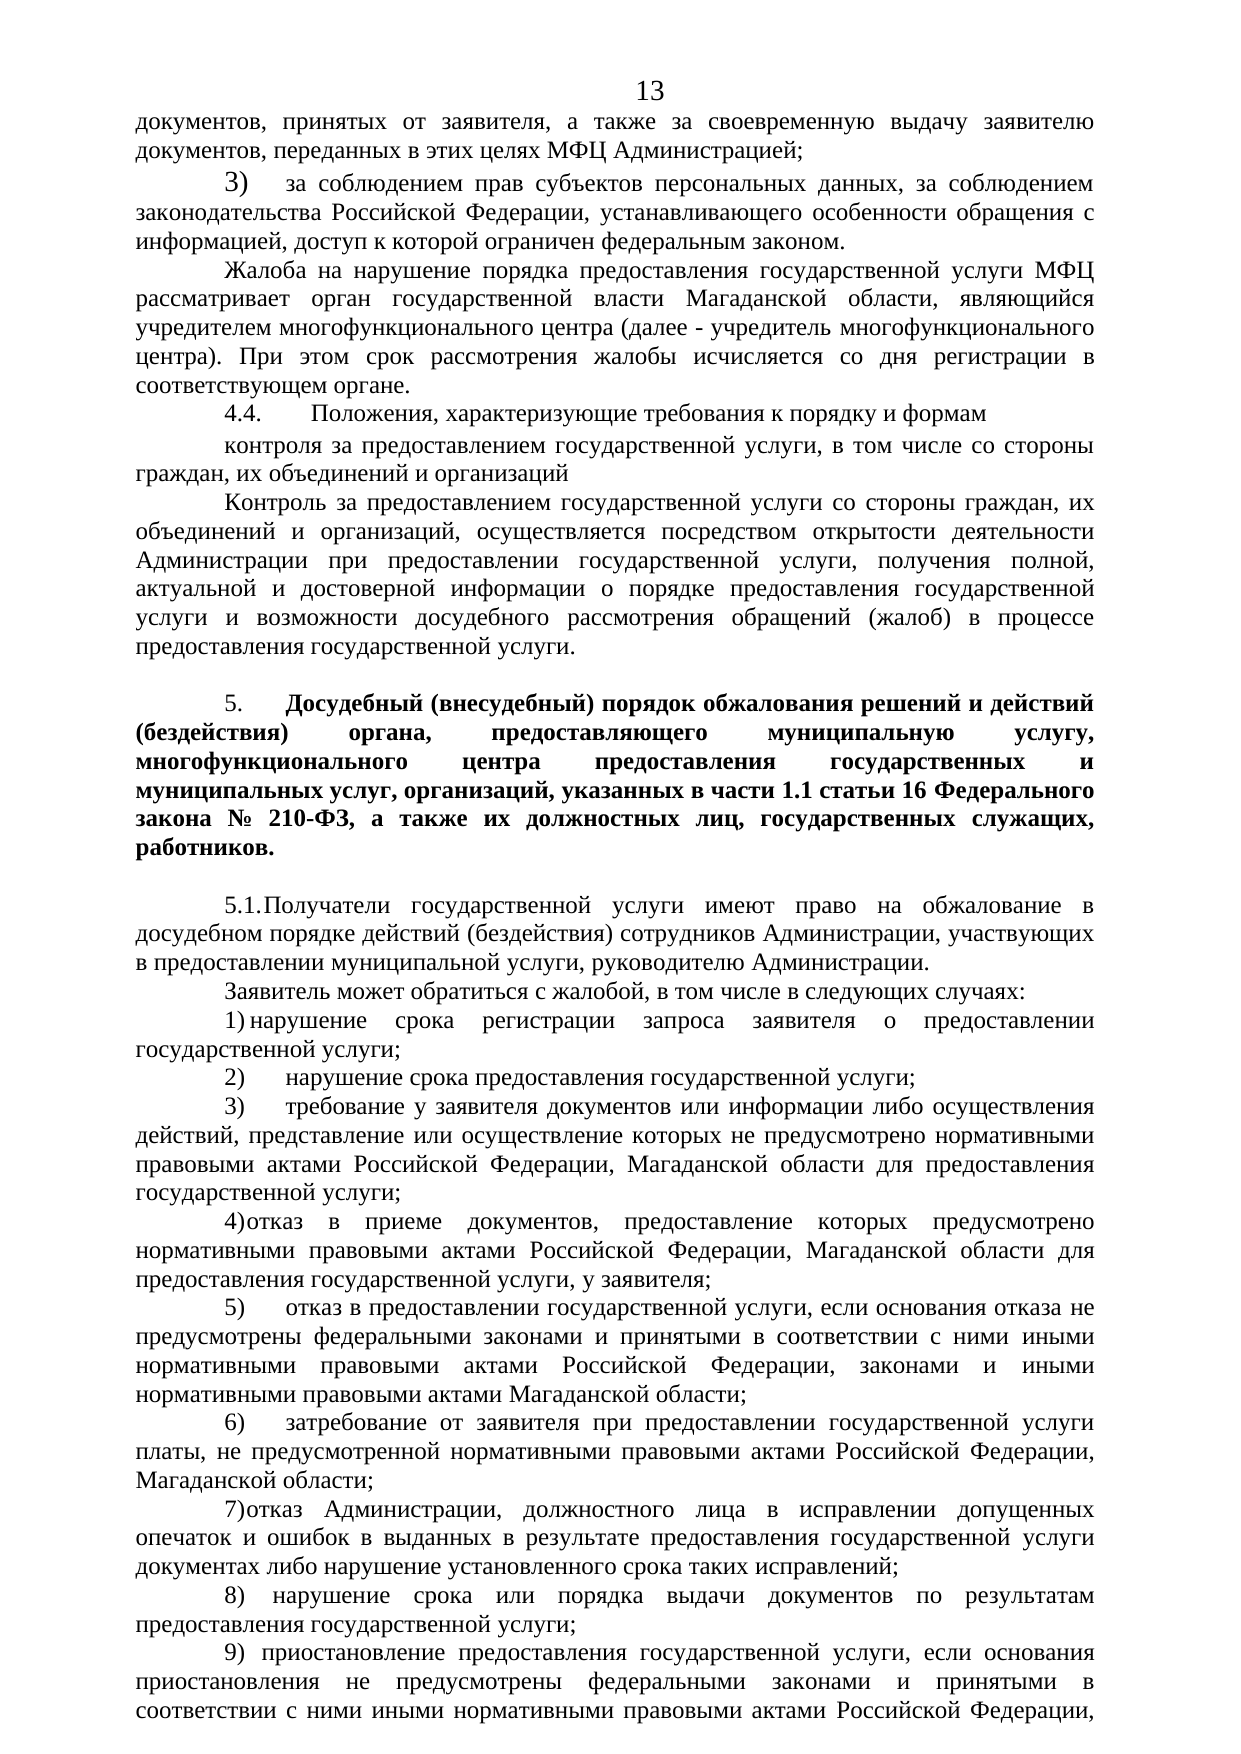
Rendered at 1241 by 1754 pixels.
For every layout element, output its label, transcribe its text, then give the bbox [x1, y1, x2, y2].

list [135, 1637, 1094, 1724]
list нарушение срока регистрации запроса заявителя о предоставлении государственной услуги; [135, 1005, 1094, 1062]
list затребование от заявителя при предоставлении государственной услуги платы, не предусмотренной нормативными правовыми актами Российской Федерации, Магаданской области; [135, 1407, 1094, 1494]
list отказ в предоставлении государственной услуги, если основания отказа не предусмотрены федеральными законами и принятыми в соответствии с ними иными нормативными правовыми актами Российской Федерации, законами и иными нормативными правовыми актами Магаданской области; [135, 1292, 1094, 1407]
list нарушение срока предоставления государственной услуги; [135, 1062, 1094, 1091]
list Досудебный (внесудебный) порядок обжалования решений и действий (бездействия) органа, предоставляющего муниципальную услугу, многофункционального центра предоставления государственных и муниципальных услуг, организаций, указанных в части 1.1 статьи 16 Федерального закона № 210-ФЗ, а также их должностных лиц, государственных служащих, работников. [135, 688, 1094, 861]
list Получатели государственной услуги имеют право на обжалование в досудебном порядке действий (бездействия) сотрудников Администрации, участвующих в предоставлении муниципальной услуги, руководителю Администрации. [135, 890, 1094, 976]
list Положения, характеризующие требования к порядку и формам [135, 398, 1094, 427]
list нарушение срока или порядка выдачи документов по результатам предоставления государственной услуги; [135, 1580, 1094, 1637]
list отказ в приеме документов, предоставление которых предусмотрено нормативными правовыми актами Российской Федерации, Магаданской области для предоставления государственной услуги, у заявителя; [135, 1206, 1094, 1292]
text Жалоба на нарушение порядка предоставления государственной услуги МФЦ рассматривает орган государственной власти Магаданской области, являющийся учредителем многофункционального центра (далее - учредитель многофункционального центра). При этом срок рассмотрения жалобы исчисляется со дня регистрации в соответствующем органе. [135, 255, 1094, 398]
text Контроль за предоставлением государственной услуги со стороны граждан, их объединений и организаций, осуществляется посредством открытости деятельности Администрации при предоставлении государственной услуги, получения полной, актуальной и достоверной информации о порядке предоставления государственной услуги и возможности досудебного рассмотрения обращений (жалоб) в процессе предоставления государственной услуги. [135, 487, 1094, 660]
text Заявитель может обратиться с жалобой, в том числе в следующих случаях: [135, 976, 1094, 1005]
list требование у заявителя документов или информации либо осуществления действий, представление или осуществление которых не предусмотрено нормативными правовыми актами Российской Федерации, Магаданской области для предоставления государственной услуги; [135, 1091, 1094, 1206]
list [135, 106, 1094, 164]
list за соблюдением прав субъектов персональных данных, за соблюдением законодательства Российской Федерации, устанавливающего особенности обращения с информацией, доступ к которой ограничен федеральным законом. [135, 164, 1094, 255]
list отказ Администрации, должностного лица в исправлении допущенных опечаток и ошибок в выданных в результате предоставления государственной услуги документах либо нарушение установленного срока таких исправлений; [135, 1494, 1094, 1580]
text контроля за предоставлением государственной услуги, в том числе со стороны граждан, их объединений и организаций [135, 430, 1094, 487]
